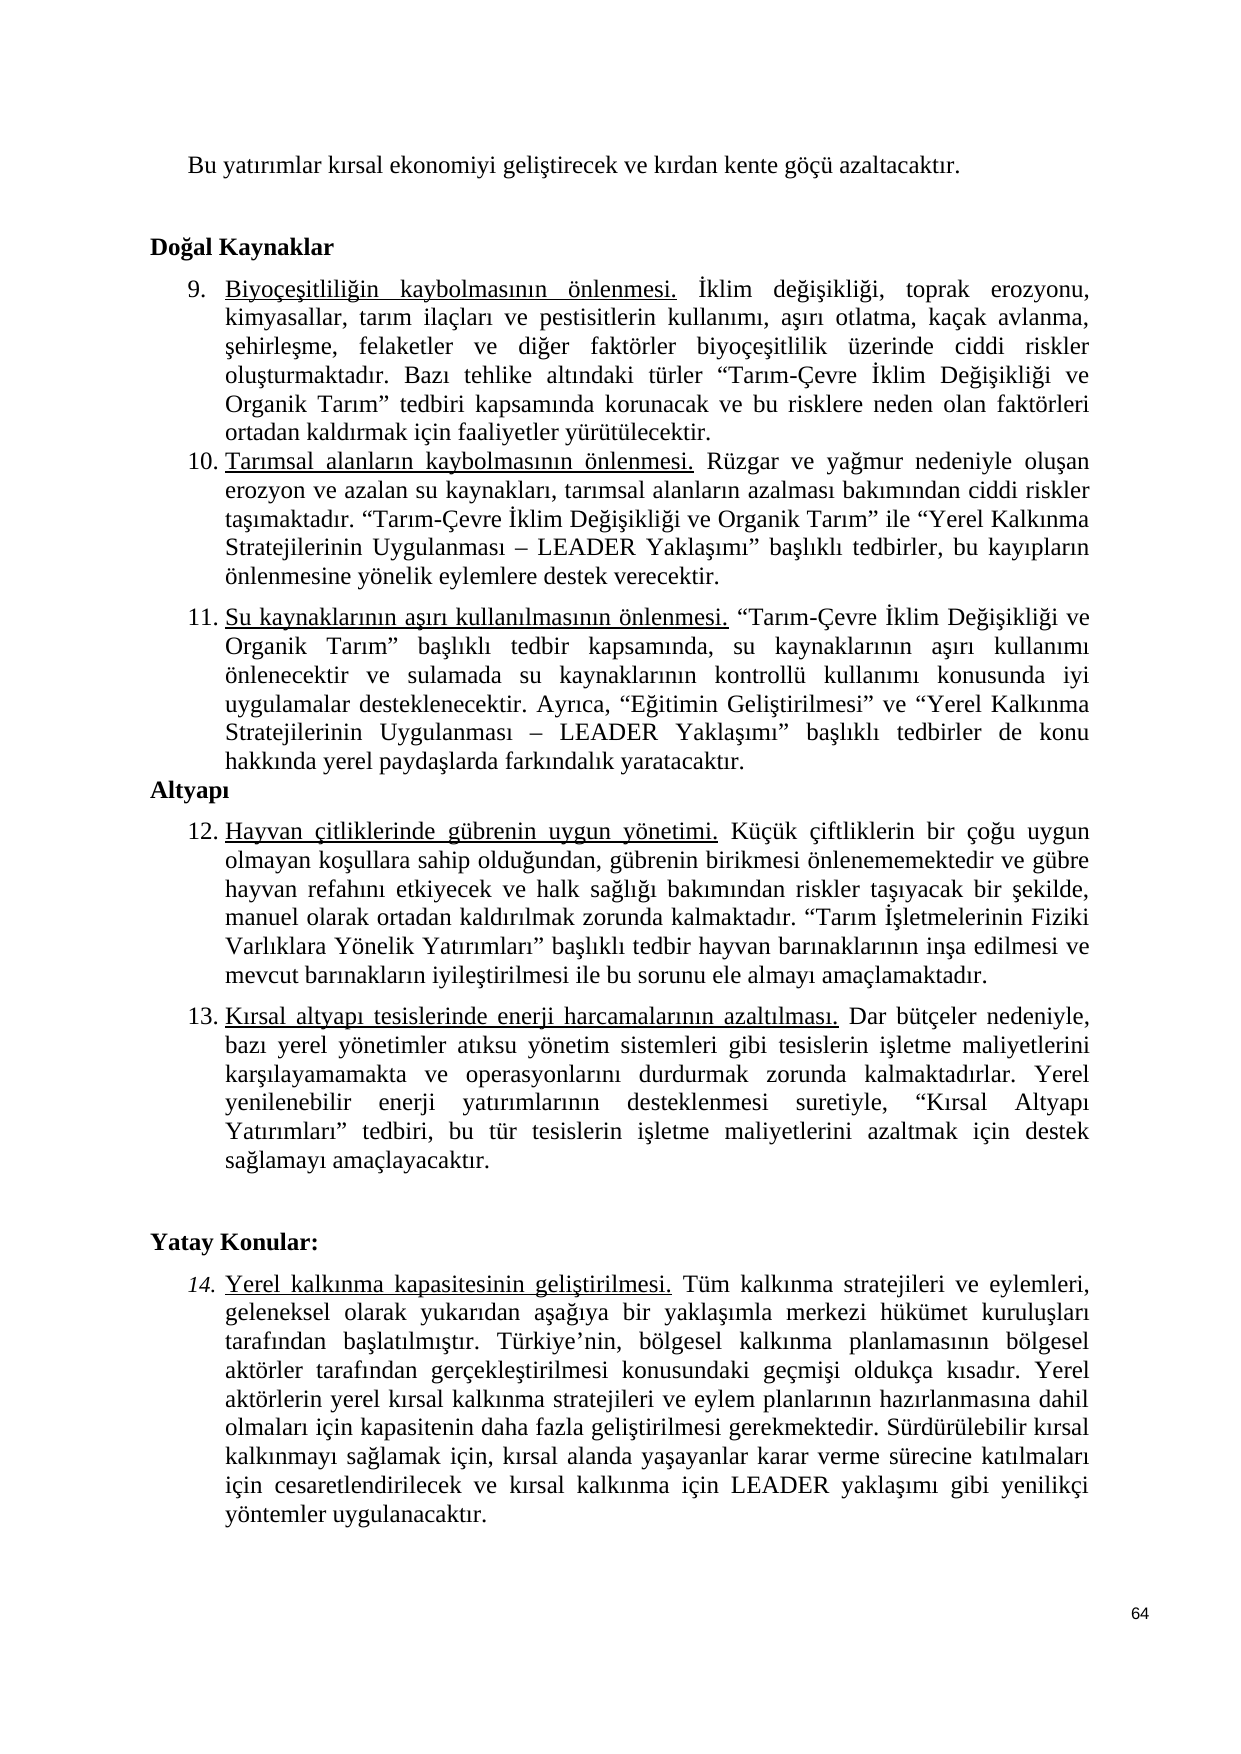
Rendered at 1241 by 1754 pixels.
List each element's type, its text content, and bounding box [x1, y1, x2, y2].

text Bu yatırımlar kırsal ekonomiyi geliştirecek ve kırdan kente göçü azaltacaktır. [187, 150, 1090, 179]
text Yatay Konular: [150, 1227, 1090, 1256]
list Tarımsal alanların kaybolmasının önlenmesi. Rüzgar ve yağmur nedeniyle oluşan erozyon ve azalan su kaynakları, tarımsal alanların azalması bakımından ciddi riskler taşımaktadır. “Tarım-Çevre İklim Değişikliği ve Organik Tarım” ile “Yerel Kalkınma Stratejilerinin Uygulanması – LEADER Yaklaşımı” başlıklı tedbirler, bu kayıpların önlenmesine yönelik eylemlere destek verecektir. [187, 446, 1090, 590]
list Yerel kalkınma kapasitesinin geliştirilmesi. Tüm kalkınma stratejileri ve eylemleri, geleneksel olarak yukarıdan aşağıya bir yaklaşımla merkezi hükümet kuruluşları tarafından başlatılmıştır. Türkiye’nin, bölgesel kalkınma planlamasının bölgesel aktörler tarafından gerçekleştirilmesi konusundaki geçmişi oldukça kısadır. Yerel aktörlerin yerel kırsal kalkınma stratejileri ve eylem planlarının hazırlanmasına dahil olmaları için kapasitenin daha fazla geliştirilmesi gerekmektedir. Sürdürülebilir kırsal kalkınmayı sağlamak için, kırsal alanda yaşayanlar karar verme sürecine katılmaları için cesaretlendirilecek ve kırsal kalkınma için LEADER yaklaşımı gibi yenilikçi yöntemler uygulanacaktır. [187, 1269, 1090, 1527]
list Biyoçeşitliliğin kaybolmasının önlenmesi. İklim değişikliği, toprak erozyonu, kimyasallar, tarım ilaçları ve pestisitlerin kullanımı, aşırı otlatma, kaçak avlanma, şehirleşme, felaketler ve diğer faktörler biyoçeşitlilik üzerinde ciddi riskler oluşturmaktadır. Bazı tehlike altındaki türler “Tarım-Çevre İklim Değişikliği ve Organik Tarım” tedbiri kapsamında korunacak ve bu risklere neden olan faktörleri ortadan kaldırmak için faaliyetler yürütülecektir. [187, 274, 1090, 446]
text Doğal Kaynaklar [150, 232, 1090, 261]
list Su kaynaklarının aşırı kullanılmasının önlenmesi. “Tarım-Çevre İklim Değişikliği ve Organik Tarım” başlıklı tedbir kapsamında, su kaynaklarının aşırı kullanımı önlenecektir ve sulamada su kaynaklarının kontrollü kullanımı konusunda iyi uygulamalar desteklenecektir. Ayrıca, “Eğitimin Geliştirilmesi” ve “Yerel Kalkınma Stratejilerinin Uygulanması – LEADER Yaklaşımı” başlıklı tedbirler de konu hakkında yerel paydaşlarda farkındalık yaratacaktır. [187, 602, 1090, 775]
list Kırsal altyapı tesislerinde enerji harcamalarının azaltılması. Dar bütçeler nedeniyle, bazı yerel yönetimler atıksu yönetim sistemleri gibi tesislerin işletme maliyetlerini karşılayamamakta ve operasyonlarını durdurmak zorunda kalmaktadırlar. Yerel yenilenebilir enerji yatırımlarının desteklenmesi suretiyle, “Kırsal Altyapı Yatırımları” tedbiri, bu tür tesislerin işletme maliyetlerini azaltmak için destek sağlamayı amaçlayacaktır. [187, 1001, 1090, 1174]
text Altyapı [150, 775, 1090, 804]
list Hayvan çitliklerinde gübrenin uygun yönetimi. Küçük çiftliklerin bir çoğu uygun olmayan koşullara sahip olduğundan, gübrenin birikmesi önlenememektedir ve gübre hayvan refahını etkiyecek ve halk sağlığı bakımından riskler taşıyacak bir şekilde, manuel olarak ortadan kaldırılmak zorunda kalmaktadır. “Tarım İşletmelerinin Fiziki Varlıklara Yönelik Yatırımları” başlıklı tedbir hayvan barınaklarının inşa edilmesi ve mevcut barınakların iyileştirilmesi ile bu sorunu ele almayı amaçlamaktadır. [187, 816, 1090, 989]
